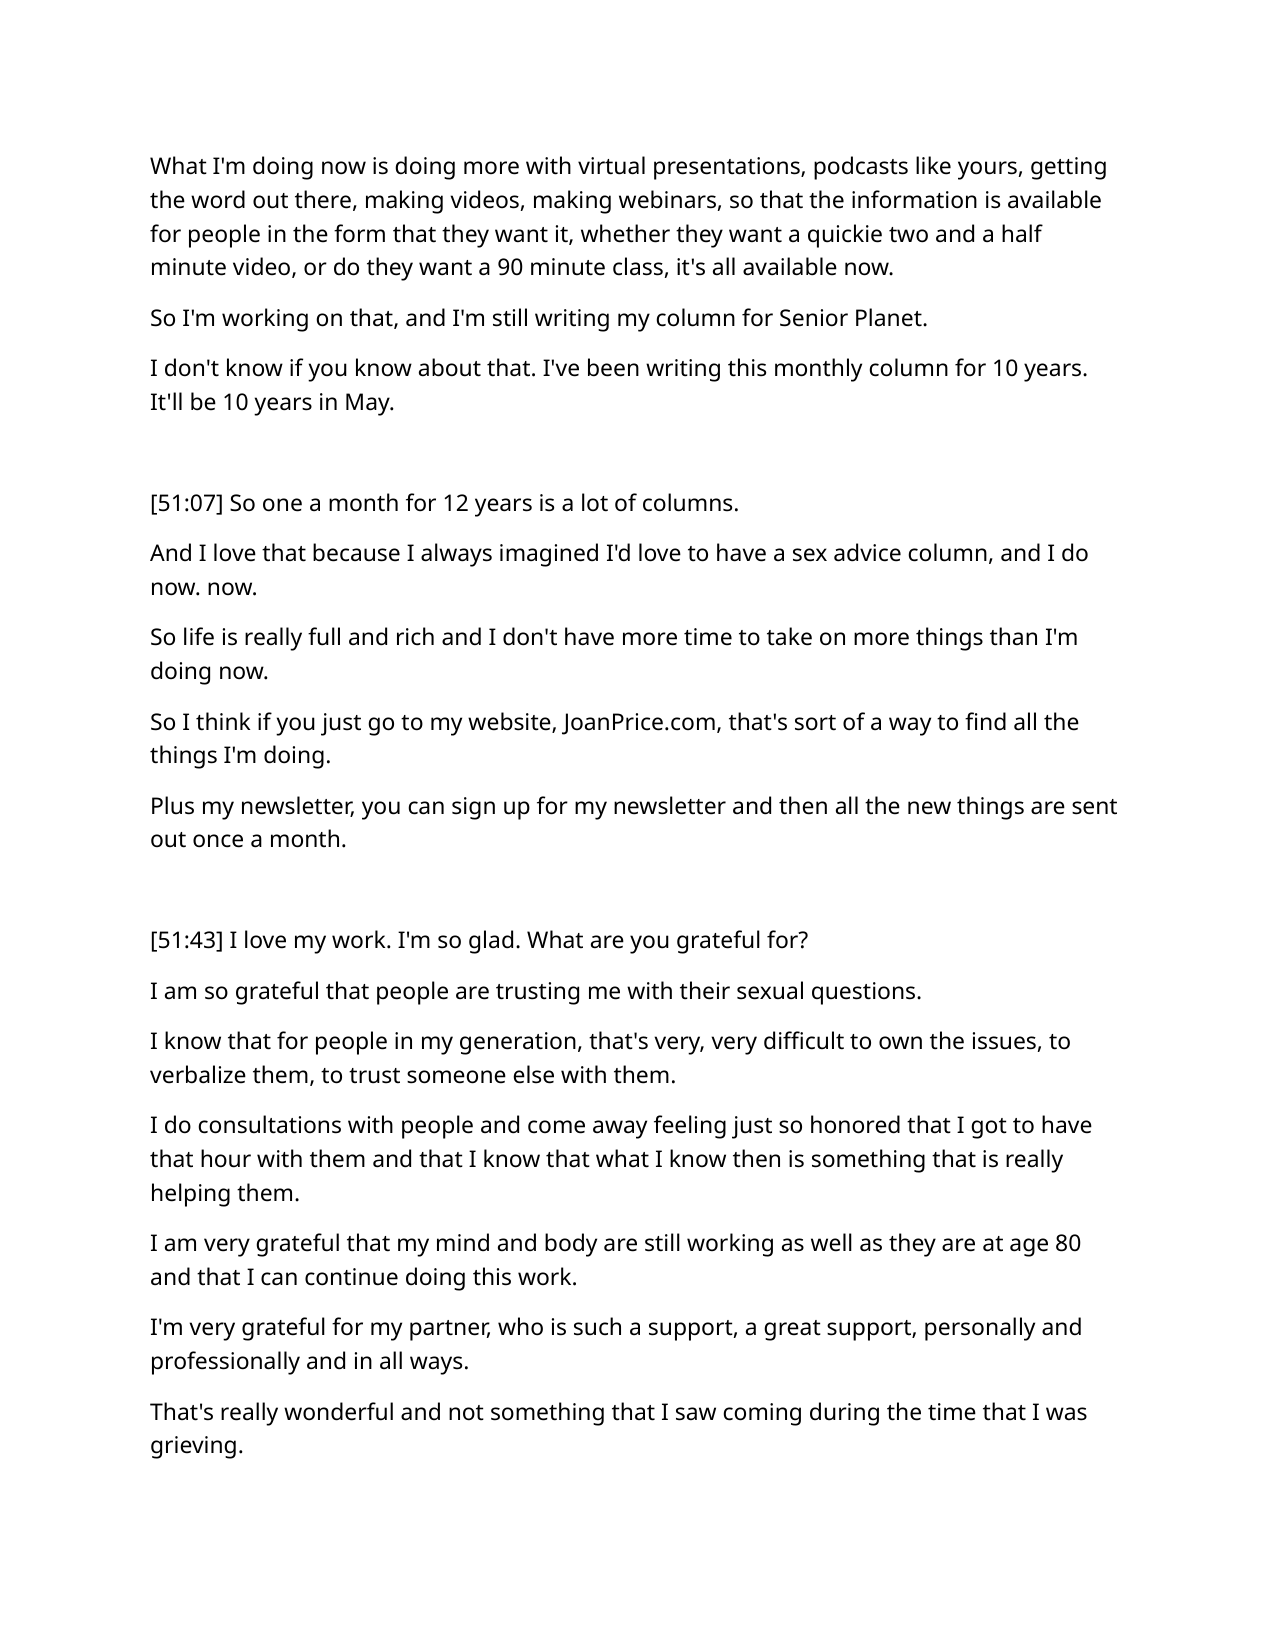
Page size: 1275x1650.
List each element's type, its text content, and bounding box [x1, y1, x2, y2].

text What I'm doing now is doing more with virtual presentations, podcasts like yours, getting the word out there, making videos, making webinars, so that the information is available for people in the form that they want it, whether they want a quickie two and a half minute video, or do they want a 90 minute class, it's all available now. [150, 150, 1125, 282]
text So I think if you just go to my website, JoanPrice.com, that's sort of a way to find all the things I'm doing. [150, 705, 1125, 770]
text That's really wonderful and not something that I saw coming during the time that I was grieving. [150, 1395, 1125, 1460]
text I know that for people in my generation, that's very, very difficult to own the issues, to verbalize them, to trust someone else with them. [150, 1025, 1125, 1090]
text I am so grateful that people are trusting me with their sexual questions. [150, 974, 1125, 1006]
text I do consultations with people and come away feeling just so honored that I got to have that hour with them and that I know that what I know then is something that is really helping them. [150, 1109, 1125, 1208]
text Plus my newsletter, you can sign up for my newsletter and then all the new things are sent out once a month. [150, 789, 1125, 854]
text So I'm working on that, and I'm still writing my column for Senior Planet. [150, 302, 1125, 333]
text [51:43] I love my work. I'm so glad. What are you grateful for? [150, 924, 1125, 955]
text [51:07] So one a month for 12 years is a lot of columns. [150, 487, 1125, 518]
text So life is really full and rich and I don't have more time to take on more things than I'm doing now. [150, 621, 1125, 686]
text I am very grateful that my mind and body are still working as well as they are at age 80 and that I can continue doing this work. [150, 1227, 1125, 1292]
text And I love that because I always imagined I'd love to have a sex advice column, and I do now. now. [150, 537, 1125, 602]
text I don't know if you know about that. I've been writing this monthly column for 10 years. It'll be 10 years in May. [150, 352, 1125, 417]
text I'm very grateful for my partner, who is such a support, a great support, personally and professionally and in all ways. [150, 1311, 1125, 1376]
